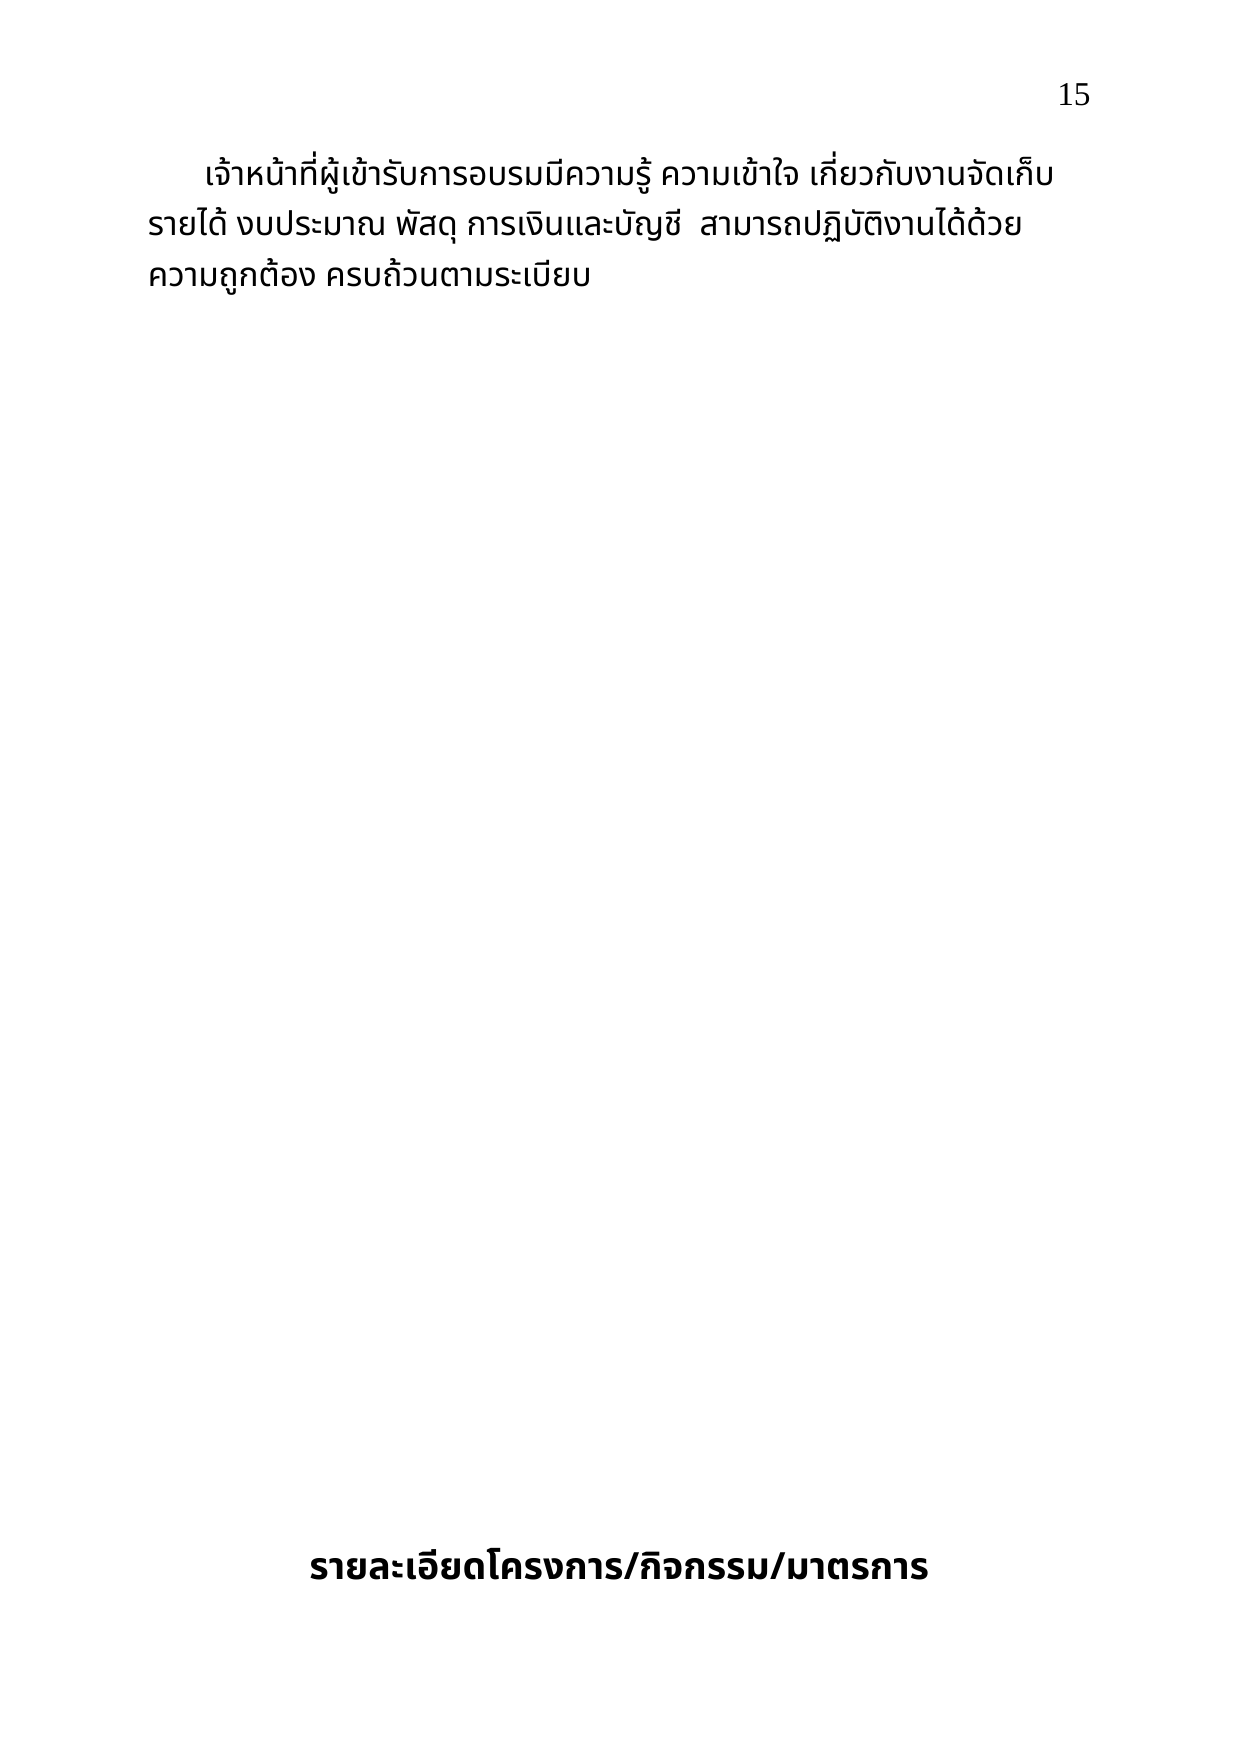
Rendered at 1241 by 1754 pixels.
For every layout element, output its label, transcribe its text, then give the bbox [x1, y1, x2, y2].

text เจ้าหน้าที่ผู้เข้ารับการอบรมมีความรู้ ความเข้าใจ เกี่ยวกับงานจัดเก็บรายได้ งบประมาณ พัสดุ การเงินและบัญชี สามารถปฏิบัติงานได้ด้วยความถูกต้อง ครบถ้วนตามระเบียบ [148, 150, 1090, 301]
text รายละเอียดโครงการ/กิจกรรม/มาตรการ [148, 1539, 1090, 1597]
